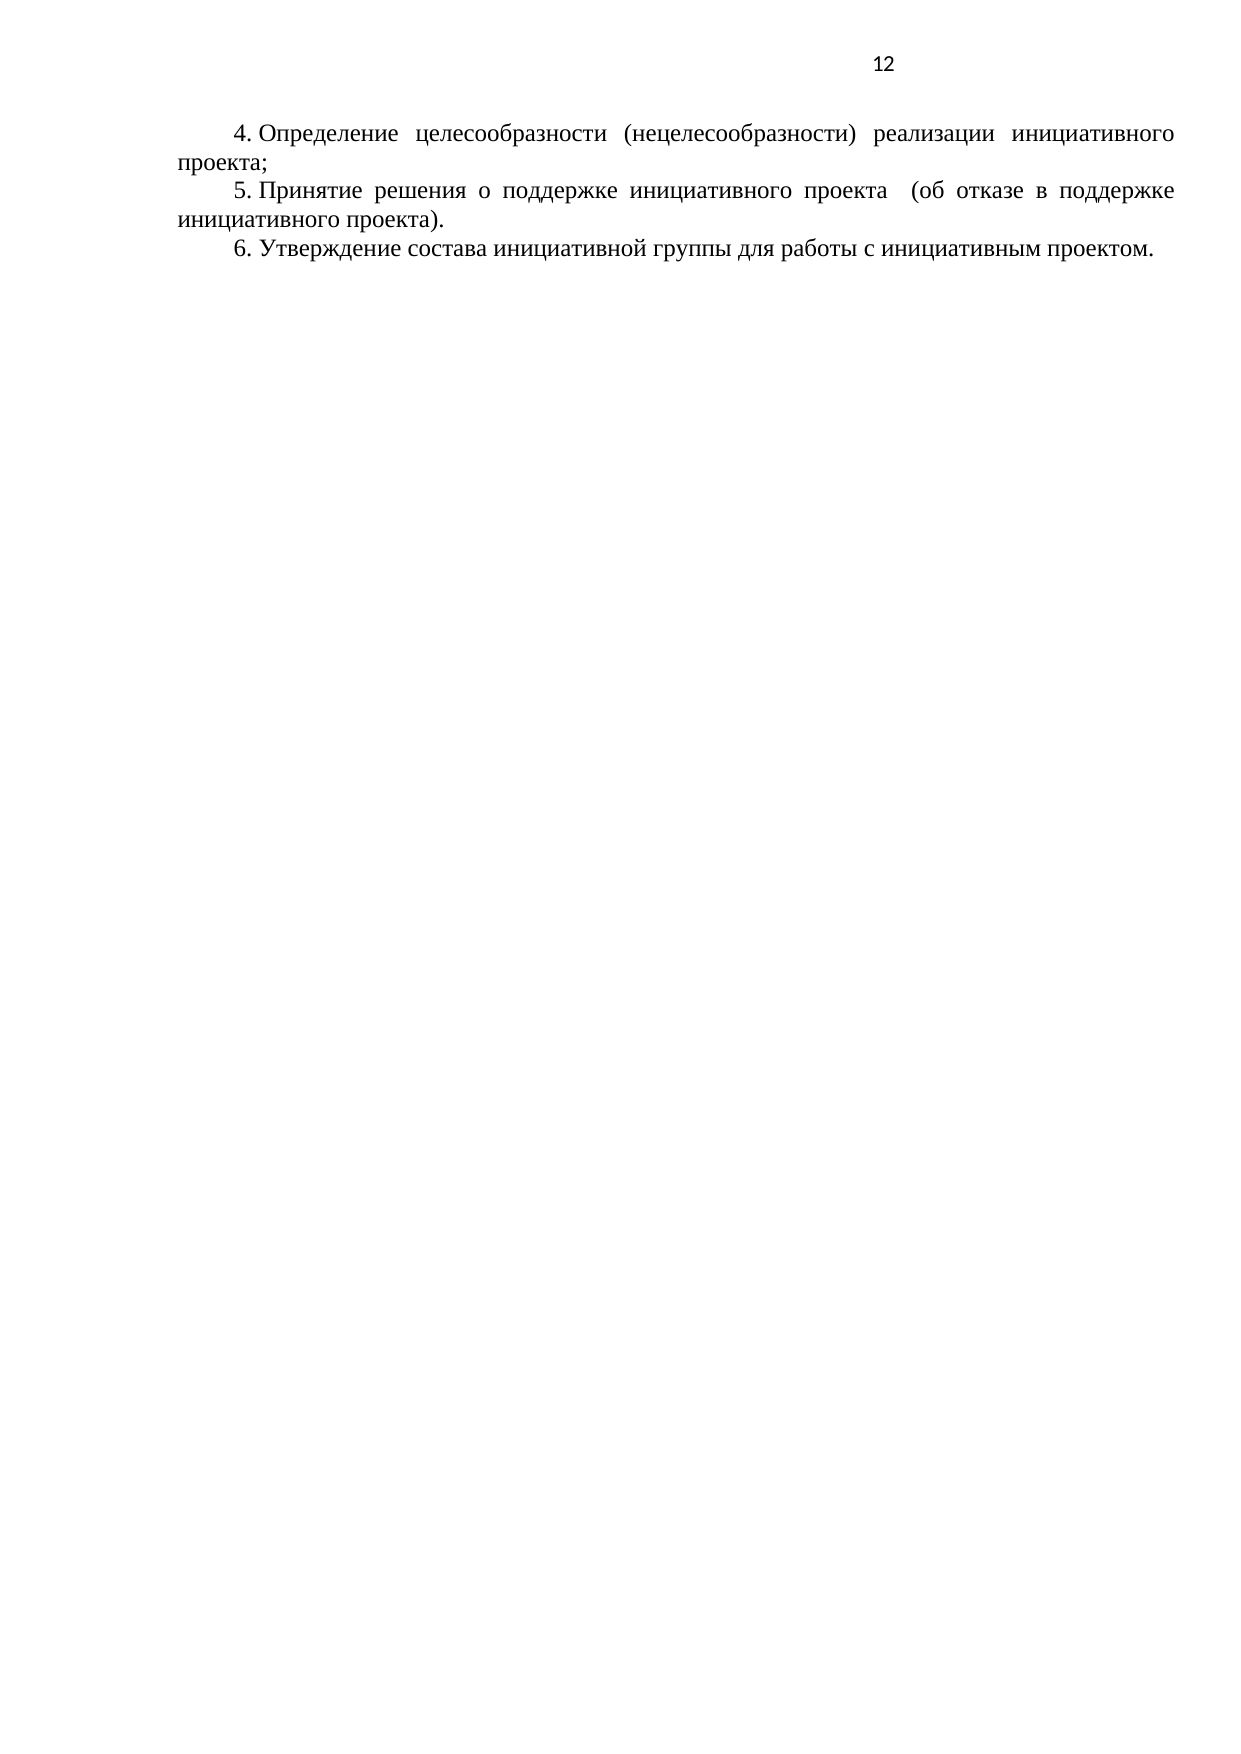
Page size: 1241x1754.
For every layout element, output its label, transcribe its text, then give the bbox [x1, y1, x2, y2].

text 4. Определение целесообразности (нецелесообразности) реализации инициативного проекта; [177, 118, 1175, 176]
text 6. Утверждение состава инициативной группы для работы с инициативным проектом. [177, 233, 1175, 262]
text 5. Принятие решения о поддержке инициативного проекта (об отказе в поддержке инициативного проекта). [177, 176, 1175, 233]
